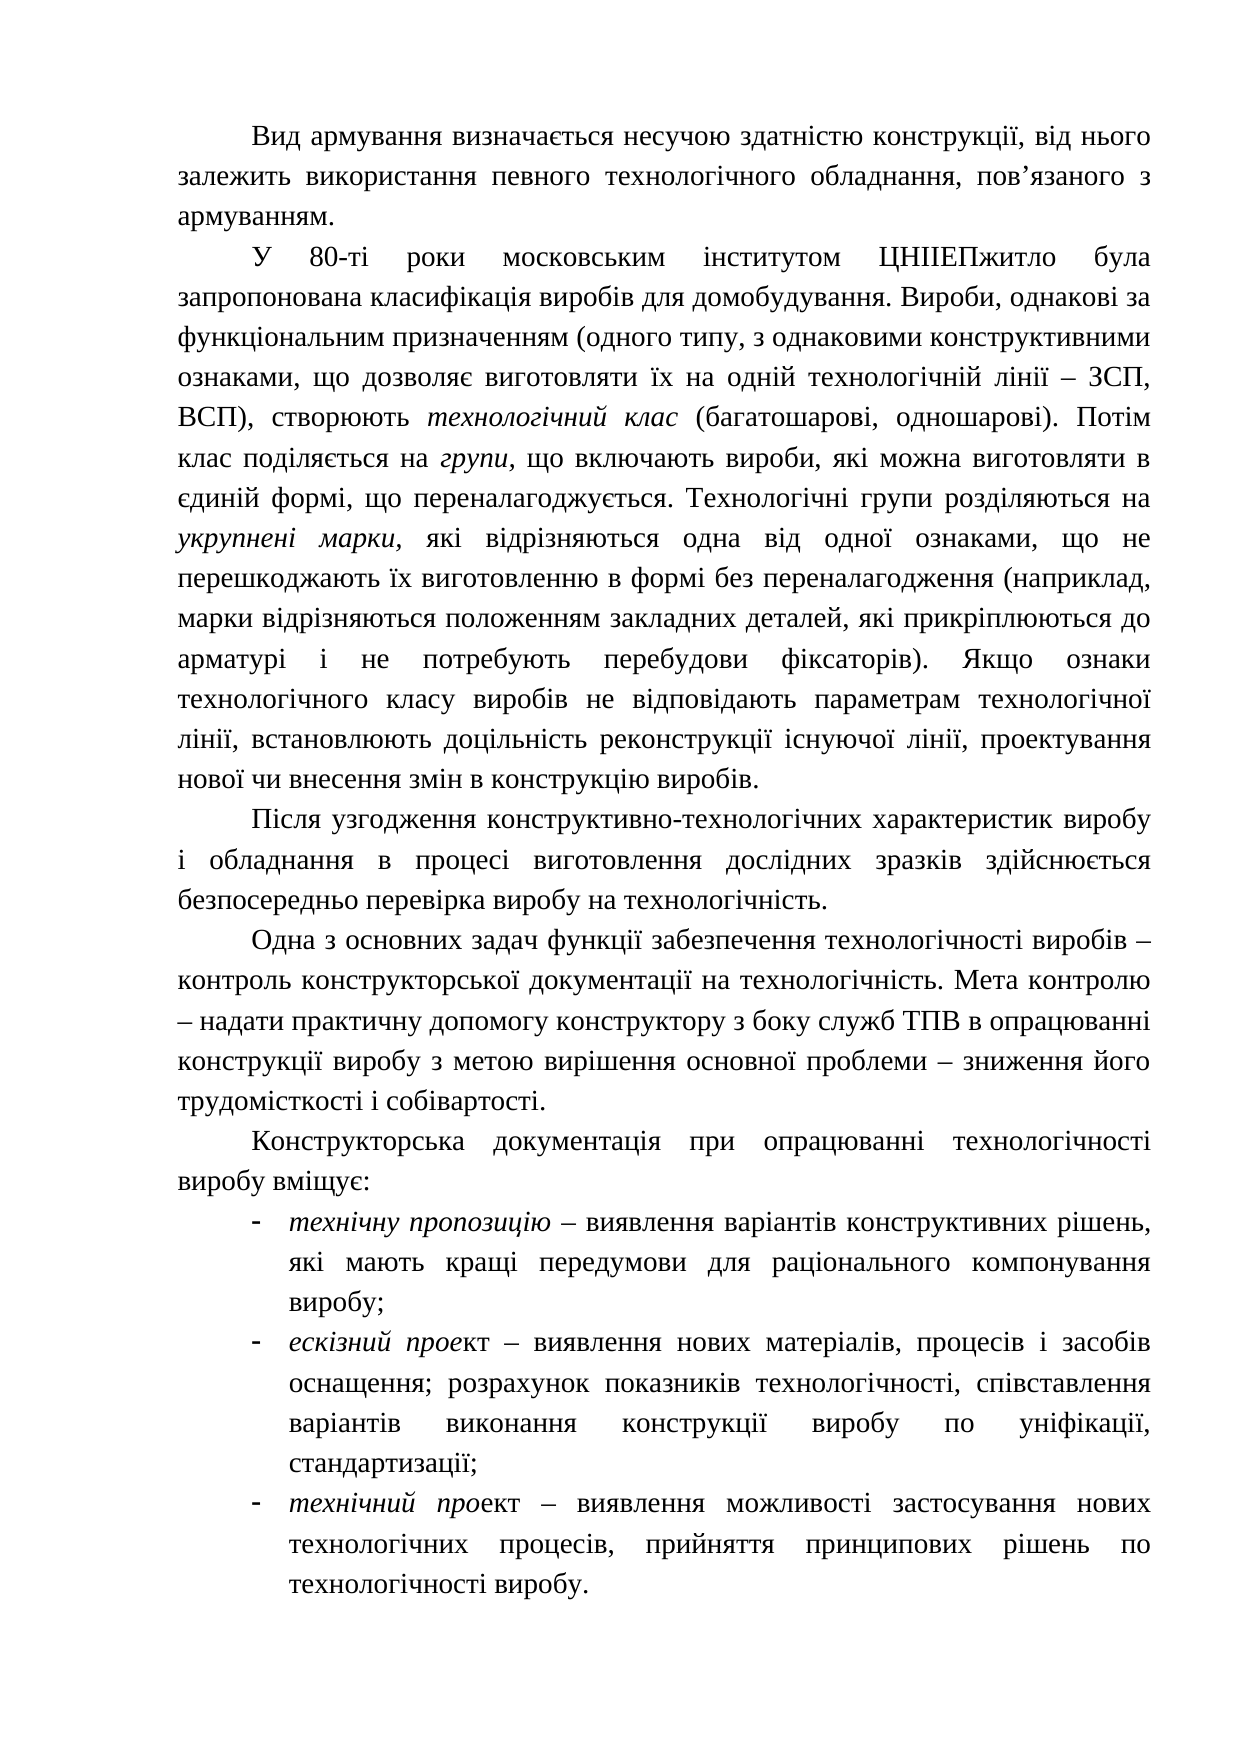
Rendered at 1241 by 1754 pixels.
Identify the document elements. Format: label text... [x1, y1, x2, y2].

text Після узгодження конструктивно-технологічних характеристик виробу і обладнання в процесі виготовлення дослідних зразків здійснюється безпосередньо перевірка виробу на технологічність. [177, 802, 1152, 916]
text У 80-ті роки московським інститутом ЦНІІЕПжитло була запропонована класифікація виробів для домобудування. Вироби, однакові за функціональним призначенням (одного типу, з однаковими конструктивними ознаками, що дозволяє виготовляти їх на одній технологічній лінії – ЗСП, ВСП), створюють технологічний клас (багатошарові, одношарові). Потім клас поділяється на групи, що включають вироби, які можна виготовляти в єдиній формі, що переналагоджується. Технологічні групи розділяються на укрупнені марки, які відрізняються одна від одної ознаками, що не перешкоджають їх виготовленню в формі без переналагодження (наприклад, марки відрізняються положенням закладних деталей, які прикріплюються до арматурі і не потребують перебудови фіксаторів). Якщо ознаки технологічного класу виробів не відповідають параметрам технологічної лінії, встановлюють доцільність реконструкції існуючої лінії, проектування нової чи внесення змін в конструкцію виробів. [177, 239, 1152, 795]
text Вид армування визначається несучою здатністю конструкції, від нього залежить використання певного технологічного обладнання, пов’язаного з армуванням. [177, 118, 1152, 232]
list технічну пропозицію – виявлення варіантів конструктивних рішень, які мають кращі передумови для раціонального компонування виробу; [251, 1204, 1152, 1318]
text Одна з основних задач функції забезпечення технологічності виробів – контроль конструкторської документації на технологічність. Мета контролю – надати практичну допомогу конструктору з боку служб ТПВ в опрацюванні конструкції виробу з метою вирішення основної проблеми – зниження його трудомісткості і собівартості. [177, 922, 1152, 1117]
list технічний проект – виявлення можливості застосування нових технологічних процесів, прийняття принципових рішень по технологічності виробу. [251, 1485, 1152, 1599]
list ескізний проект – виявлення нових матеріалів, процесів і засобів оснащення; розрахунок показників технологічності, співставлення варіантів виконання конструкції виробу по уніфікації, стандартизації; [251, 1324, 1152, 1479]
text Конструкторська документація при опрацюванні технологічності виробу вміщує: [177, 1123, 1152, 1197]
